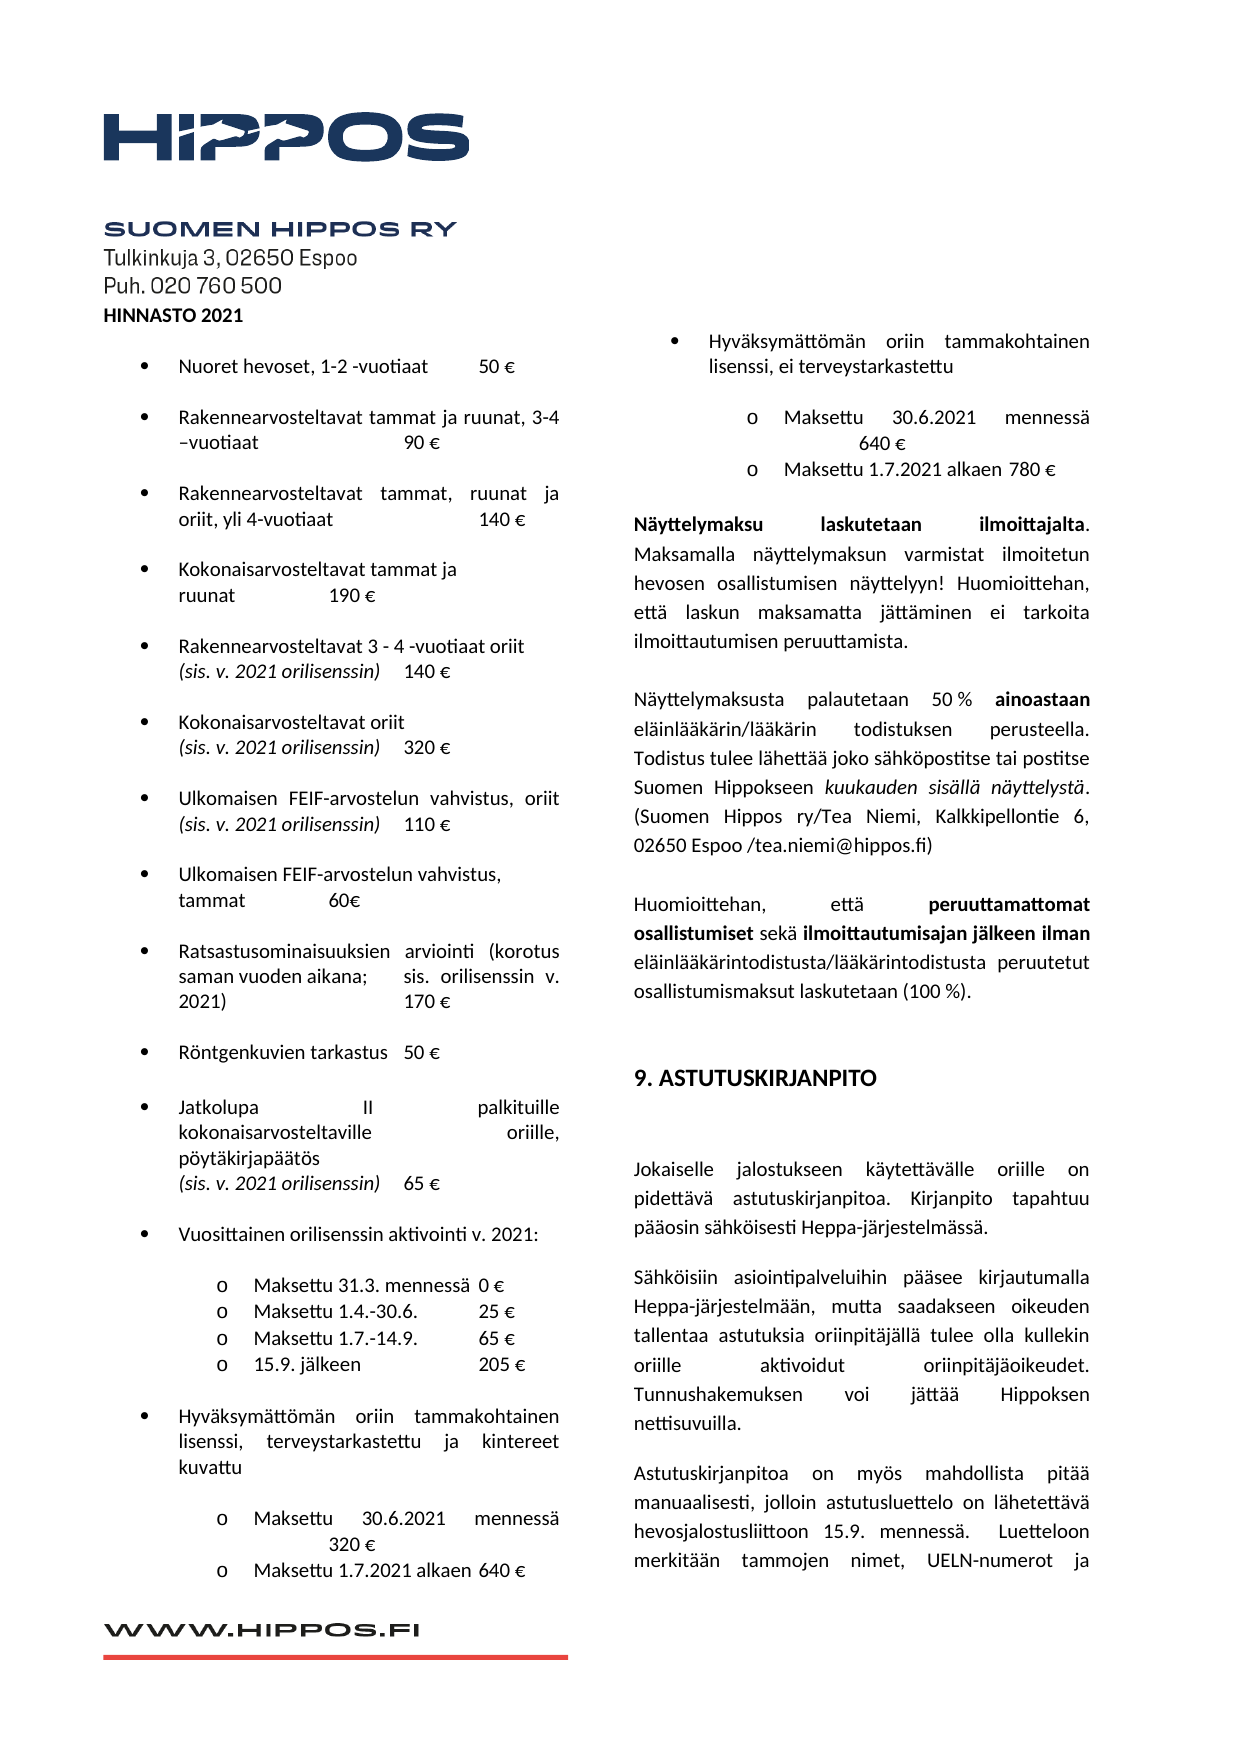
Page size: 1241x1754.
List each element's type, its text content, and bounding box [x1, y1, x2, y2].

list Kokonaisarvosteltavat oriit [141, 709, 560, 734]
list Ulkomaisen FEIF-arvostelun vahvistus, [141, 862, 560, 887]
list Hyväksymättömän oriin tammakohtainen lisenssi, terveystarkastettu ja kintereet kuvattu [141, 1403, 560, 1479]
list ruunat 190 € [103, 582, 560, 607]
list (sis. v. 2021 orilisenssin) 140 € [178, 658, 560, 684]
subtitle 9. ASTUTUSKIRJANPITO [634, 1062, 1090, 1092]
text Huomioittehan, että peruuttamattomat osallistumiset sekä ilmoittautumisajan jälkeen ilman eläinlääkärintodistusta/lääkärintodistusta peruutetut osallistumismaksut laskutetaan (100 %). [634, 891, 1090, 1004]
text HINNASTO 2021 [103, 302, 560, 328]
list tammat 60€ [103, 887, 560, 912]
list (sis. v. 2021 orilisenssin) 65 € [103, 1170, 560, 1196]
list Nuoret hevoset, 1-2 -vuotiaat 50 € [141, 353, 560, 379]
list Röntgenkuvien tarkastus 50 € [141, 1039, 560, 1065]
list Maksettu 30.6.2021 mennessä 320 € [216, 1505, 560, 1557]
list Maksettu 1.7.-14.9. 65 € [216, 1325, 560, 1351]
list (sis. v. 2021 orilisenssin) 320 € [178, 734, 560, 760]
text Näyttelymaksusta palautetaan 50 % ainoastaan eläinlääkärin/lääkärin todistuksen perusteella. Todistus tulee lähettää joko sähköpostitse tai postitse Suomen Hippokseen kuukauden sisällä näyttelystä. (Suomen Hippos ry/Tea Niemi, Kalkkipellontie 6, 02650 Espoo /tea.niemi@hippos.fi) [634, 687, 1090, 858]
picture [103, 1609, 569, 1695]
list Maksettu 1.7.2021 alkaen 640 € [216, 1557, 560, 1583]
list Hyväksymättömän oriin tammakohtainen lisenssi, ei terveystarkastettu [671, 328, 1090, 379]
list Kokonaisarvosteltavat tammat ja [141, 557, 560, 582]
list Rakennearvosteltavat 3 - 4 -vuotiaat oriit [141, 633, 560, 658]
text Jokaiselle jalostukseen käytettävälle oriille on pidettävä astutuskirjanpitoa. Kirjanpito tapahtuu pääosin sähköisesti Heppa-järjestelmässä. [634, 1156, 1090, 1240]
list Vuosittainen orilisenssin aktivointi v. 2021: [141, 1221, 560, 1247]
text Sähköisiin asiointipalveluihin pääsee kirjautumalla Heppa-järjestelmään, mutta saadakseen oikeuden tallentaa astutuksia oriinpitäjällä tulee olla kullekin oriille aktivoidut oriinpitäjäoikeudet. Tunnushakemuksen voi jättää Hippoksen nettisuvuilla. [634, 1264, 1090, 1436]
list 15.9. jälkeen 205 € [216, 1351, 560, 1378]
list Maksettu 30.6.2021 mennessä 640 € [746, 404, 1090, 456]
text Näyttelymaksu laskutetaan ilmoittajalta. Maksamalla näyttelymaksun varmistat ilmoitetun hevosen osallistumisen näyttelyyn! Huomioittehan, että laskun maksamatta jättäminen ei tarkoita ilmoittautumisen peruuttamista. [634, 512, 1090, 654]
list Rakennearvosteltavat tammat, ruunat ja oriit, yli 4-vuotiaat 140 € [141, 480, 560, 531]
list Ulkomaisen FEIF-arvostelun vahvistus, oriit (sis. v. 2021 orilisenssin) 110 € [141, 785, 560, 836]
list Maksettu 31.3. mennessä 0 € [216, 1272, 560, 1298]
list Rakennearvosteltavat tammat ja ruunat, 3-4 –vuotiaat 90 € [141, 404, 560, 455]
list Jatkolupa II palkituille kokonaisarvosteltaville oriille, pöytäkirjapäätös [141, 1094, 560, 1170]
picture [103, 218, 471, 303]
list Maksettu 1.4.-30.6. 25 € [216, 1298, 560, 1325]
list Ratsastusominaisuuksien arviointi (korotus saman vuoden aikana; sis. orilisenssin v. 2021) 170 € [141, 938, 560, 1014]
list Maksettu 1.7.2021 alkaen 780 € [746, 456, 1090, 482]
